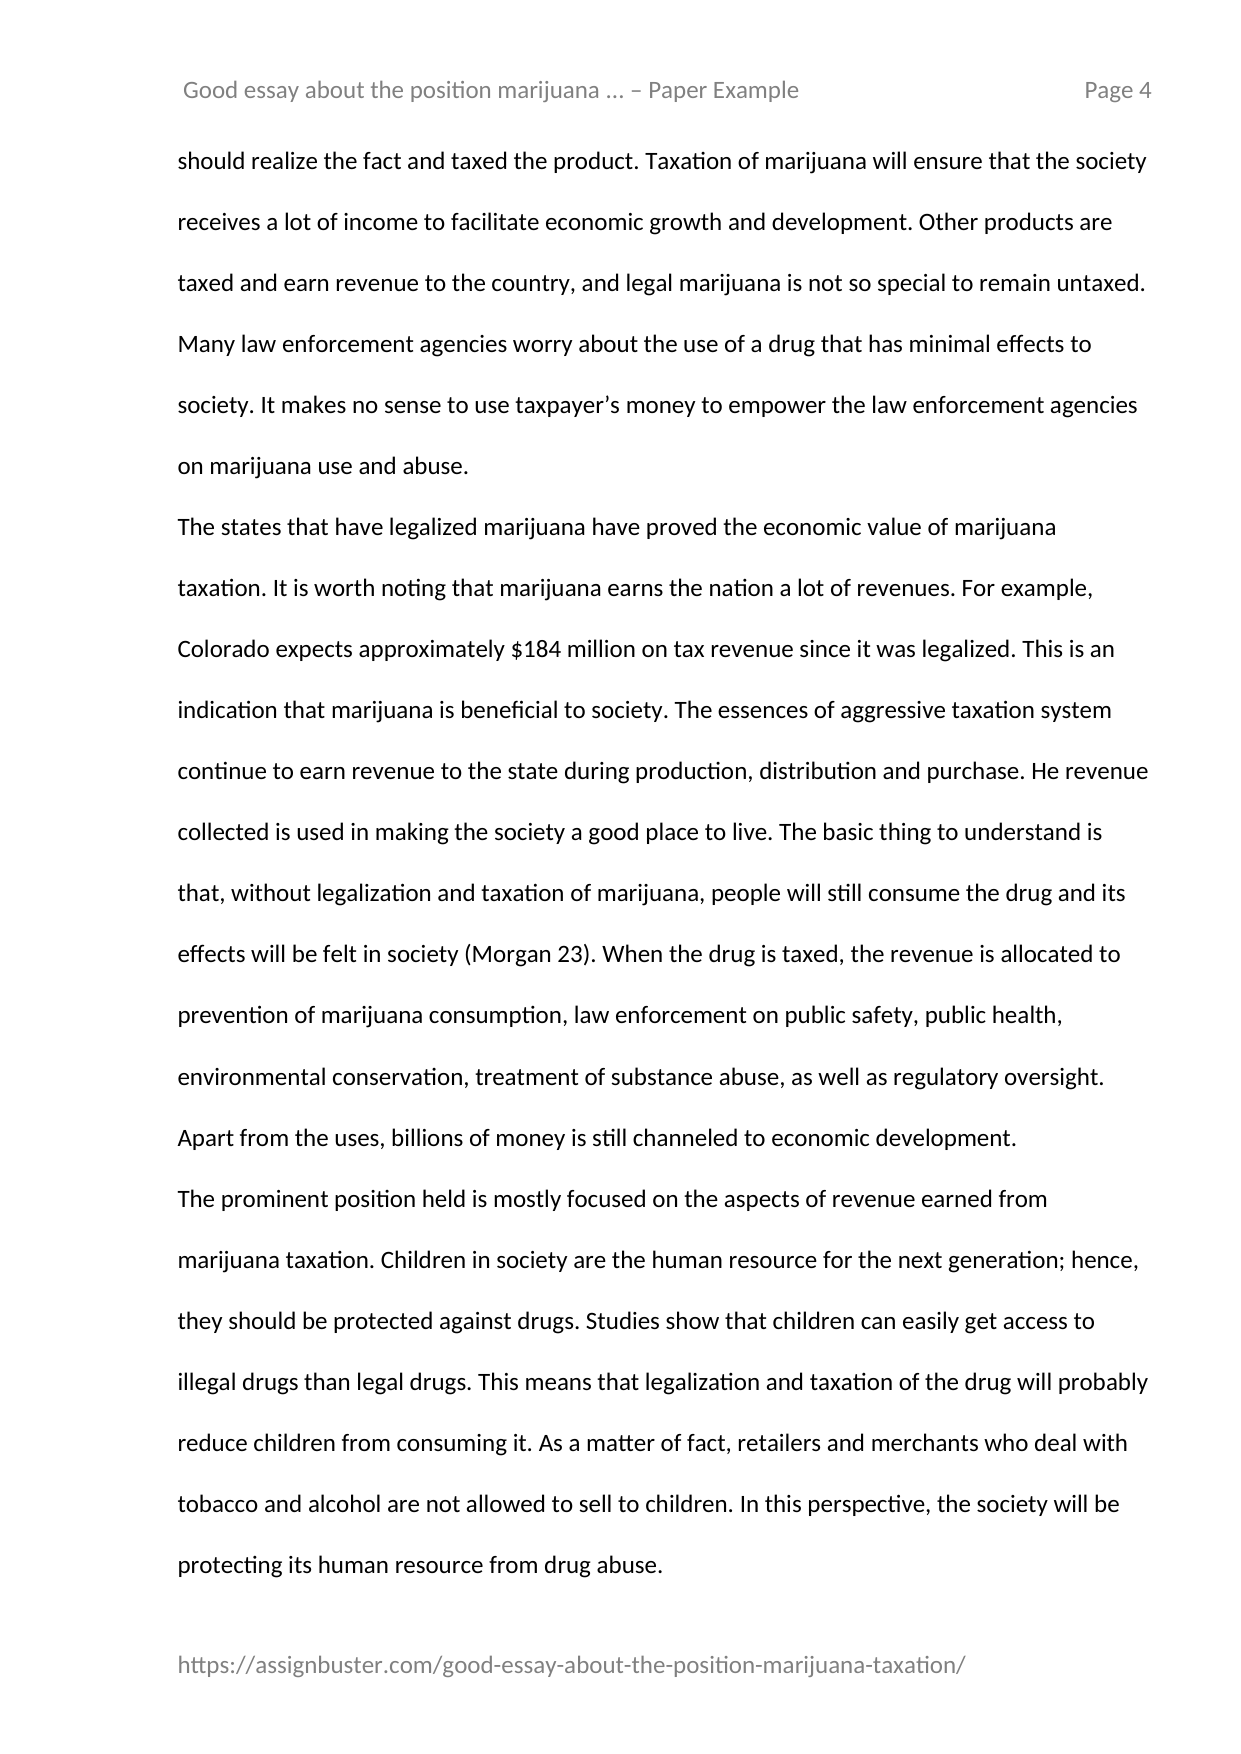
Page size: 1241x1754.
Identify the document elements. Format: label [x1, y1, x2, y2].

text [177, 145, 1152, 1579]
